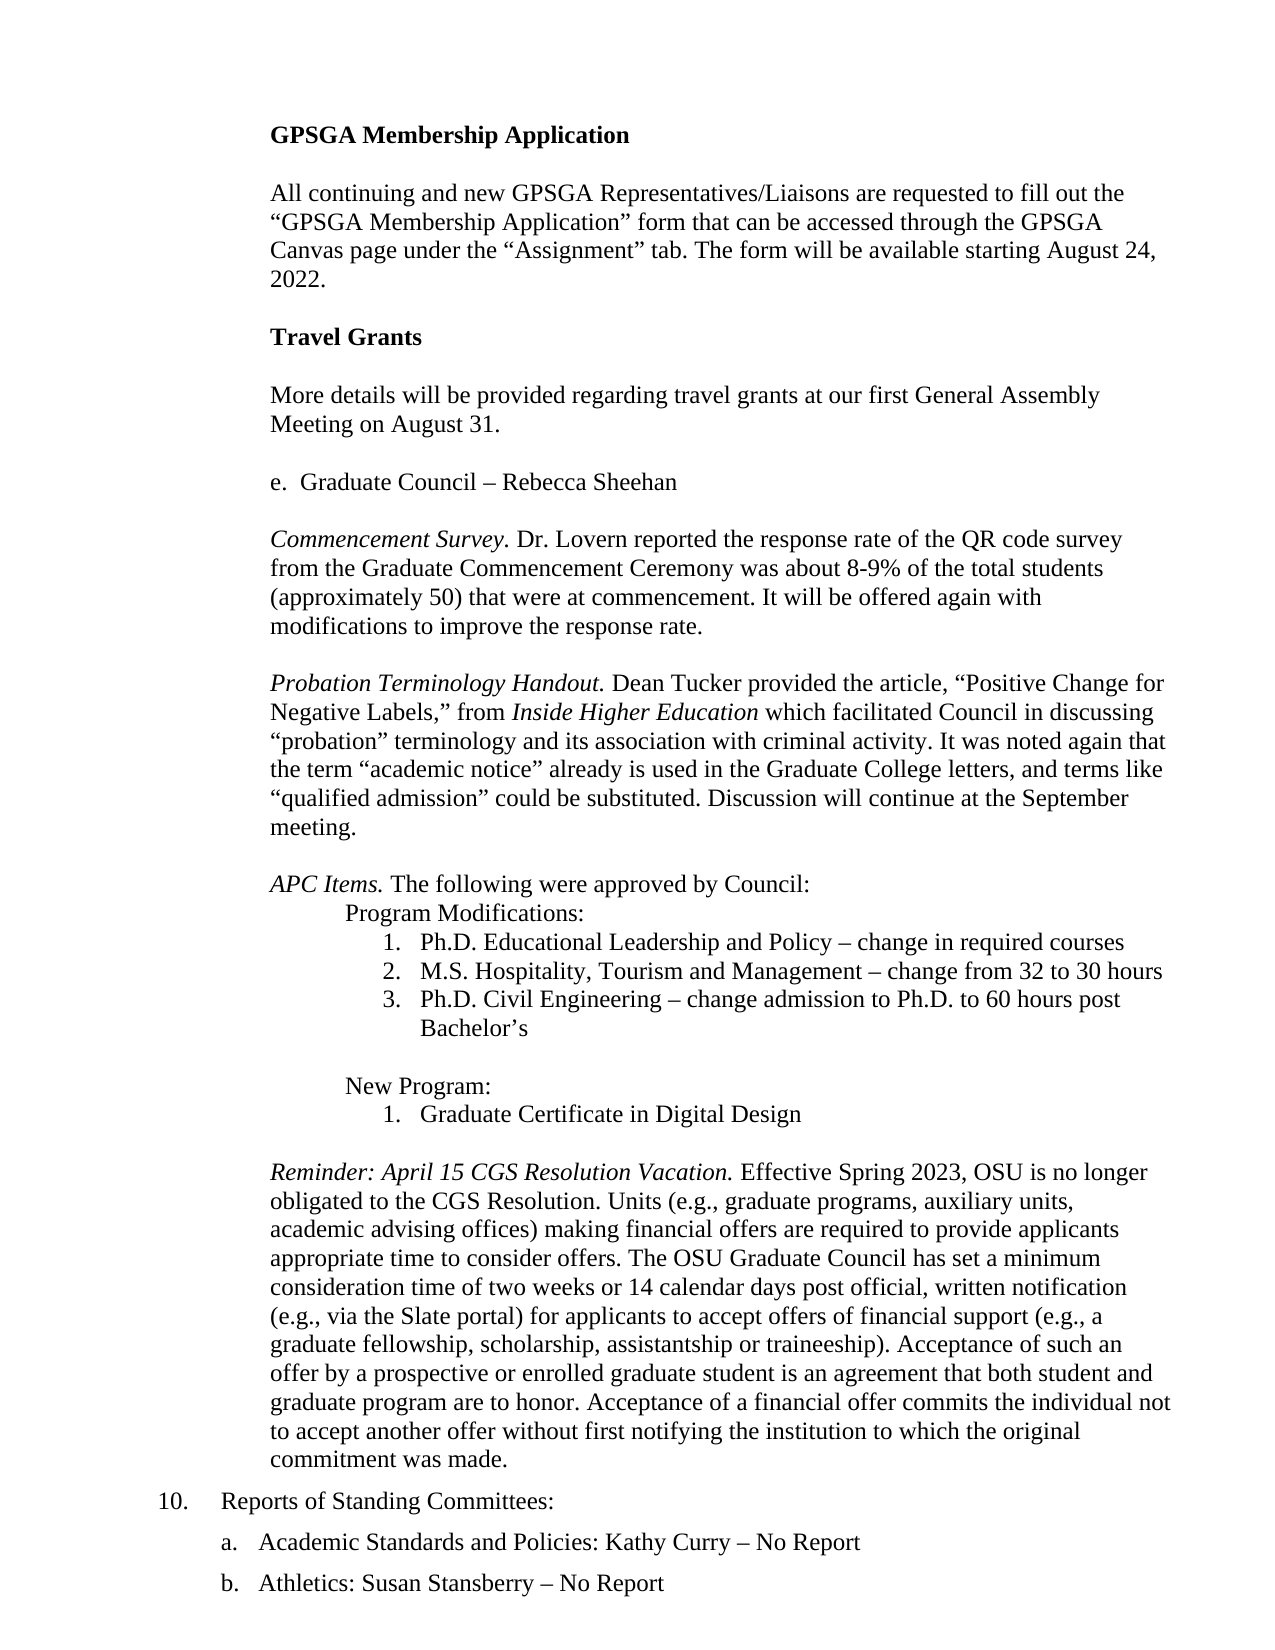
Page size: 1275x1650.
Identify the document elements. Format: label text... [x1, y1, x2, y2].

text a. Academic Standards and Policies: Kathy Curry – No Report [120, 1527, 1173, 1556]
text GPSGA Membership Application [195, 120, 1173, 149]
list M.S. Hospitality, Tourism and Management – change from 32 to 30 hours [382, 956, 1173, 984]
text Commencement Survey. Dr. Lovern reported the response rate of the QR code survey from the Graduate Commencement Ceremony was about 8-9% of the total students (approximately 50) that were at commencement. It will be offered again with modifications to improve the response rate. [270, 524, 1173, 639]
list Ph.D. Civil Engineering – change admission to Ph.D. to 60 hours post Bachelor’s [382, 984, 1173, 1042]
text APC Items. The following were approved by Council: [195, 869, 1173, 898]
text b. Athletics: Susan Stansberry – No Report [120, 1568, 1173, 1597]
text Travel Grants [195, 322, 1173, 351]
text Program Modifications: [120, 898, 1211, 927]
list Graduate Certificate in Digital Design [382, 1099, 1173, 1128]
list Ph.D. Educational Leadership and Policy – change in required courses [382, 927, 1173, 956]
text 10. Reports of Standing Committees: [120, 1486, 1173, 1514]
text New Program: [289, 1071, 1173, 1099]
text More details will be provided regarding travel grants at our first General Assembly Meeting on August 31. [270, 380, 1173, 437]
text Reminder: April 15 CGS Resolution Vacation. Effective Spring 2023, OSU is no longer obligated to the CGS Resolution. Units (e.g., graduate programs, auxiliary units, academic advising offices) making financial offers are required to provide applicants appropriate time to consider offers. The OSU Graduate Council has set a minimum consideration time of two weeks or 14 calendar days post official, written notification (e.g., via the Slate portal) for applicants to accept offers of financial support (e.g., a graduate fellowship, scholarship, assistantship or traineeship). Acceptance of such an offer by a prospective or enrolled graduate student is an agreement that both student and graduate program are to honor. Acceptance of a financial offer commits the individual not to accept another offer without first notifying the institution to which the original commitment was made. [270, 1157, 1173, 1473]
text e. Graduate Council – Rebecca Sheehan [270, 467, 1173, 495]
text Probation Terminology Handout. Dean Tucker provided the article, “Positive Change for Negative Labels,” from Inside Higher Education which facilitated Council in discussing “probation” terminology and its association with criminal activity. It was noted again that the term “academic notice” already is used in the Graduate College letters, and terms like “qualified admission” could be substituted. Discussion will continue at the September meeting. [270, 668, 1173, 841]
text All continuing and new GPSGA Representatives/Liaisons are requested to fill out the “GPSGA Membership Application” form that can be accessed through the GPSGA Canvas page under the “Assignment” tab. The form will be available starting August 24, 2022. [270, 178, 1173, 293]
